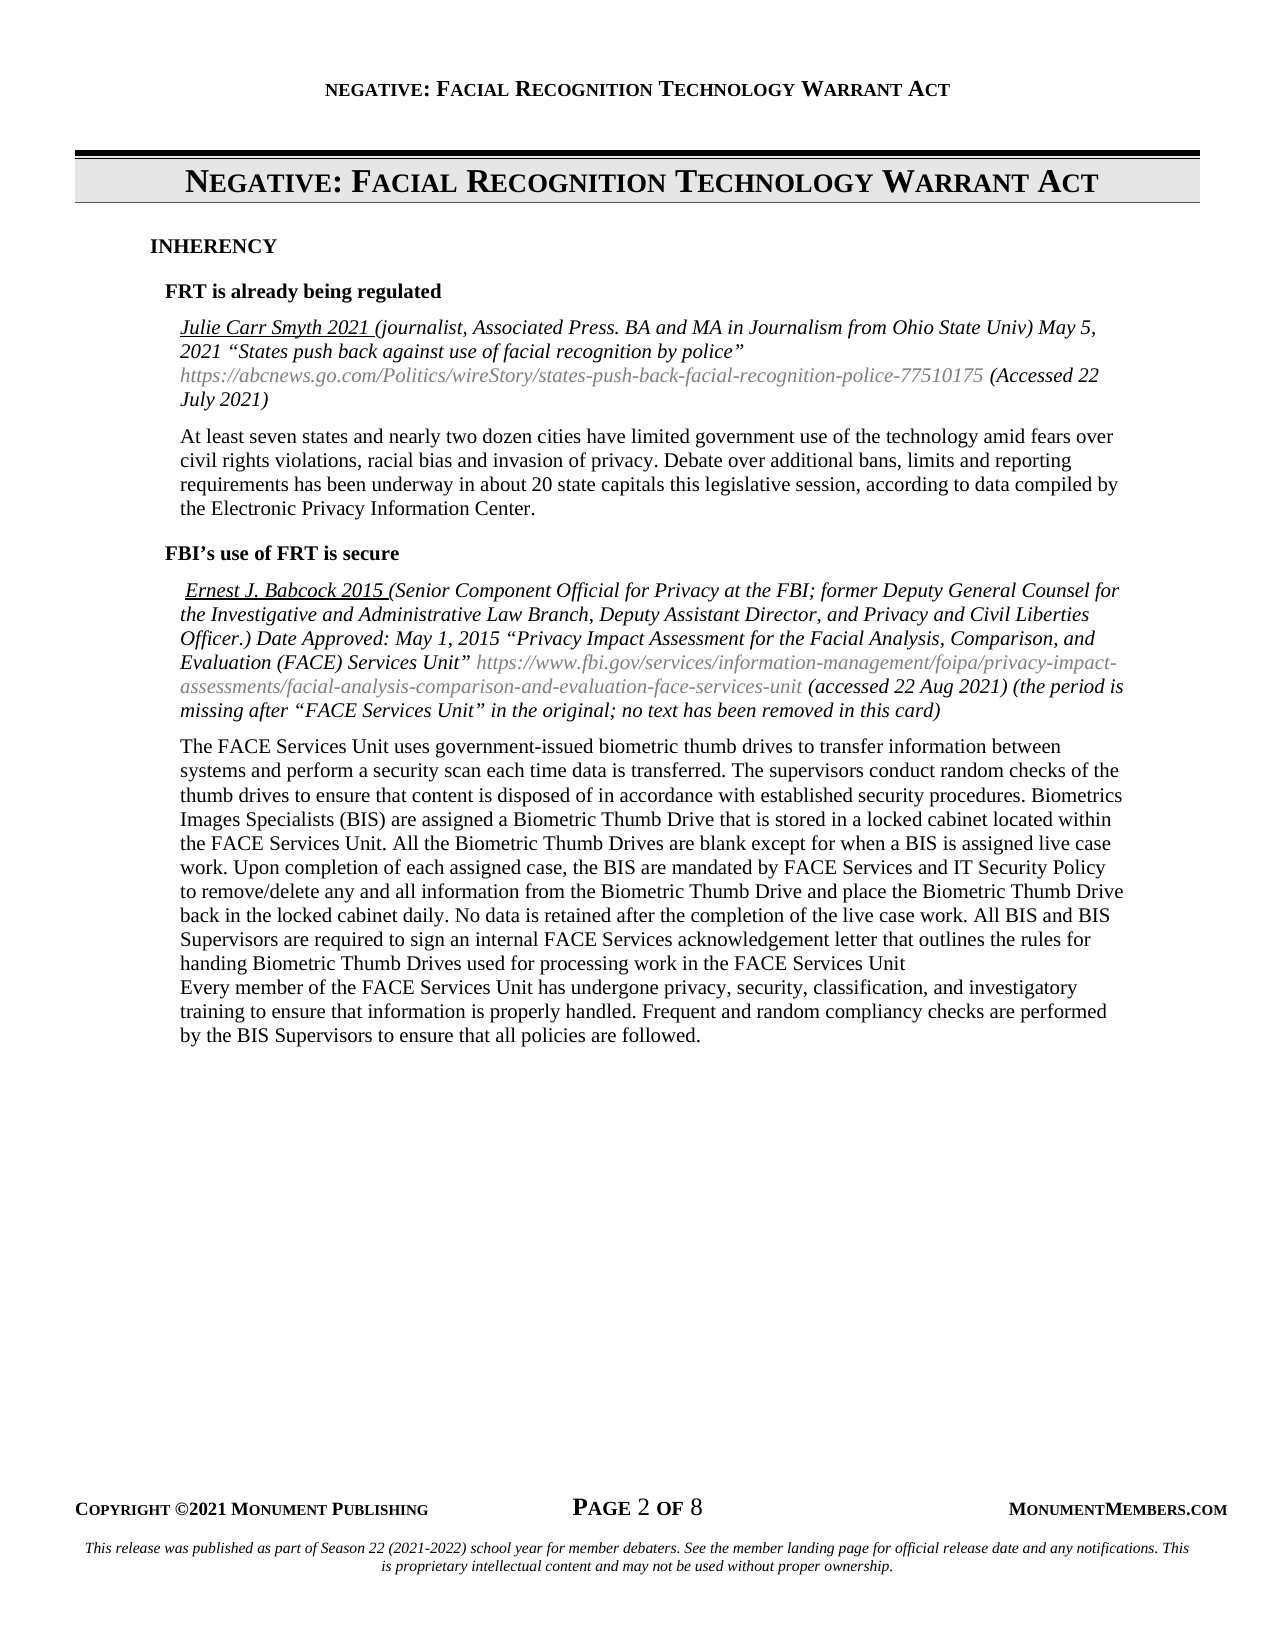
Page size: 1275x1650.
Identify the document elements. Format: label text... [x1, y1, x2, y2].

text Ernest J. Babcock 2015 (Senior Component Official for Privacy at the FBI; former Deputy General Counsel for the Investigative and Administrative Law Branch, Deputy Assistant Director, and Privacy and Civil Liberties Officer.) Date Approved: May 1, 2015 “Privacy Impact Assessment for the Facial Analysis, Comparison, and Evaluation (FACE) Services Unit” https://www.fbi.gov/services/information-management/foipa/privacy-impact-assessments/facial-analysis-comparison-and-evaluation-face-services-unit (accessed 22 Aug 2021) (the period is missing after “FACE Services Unit” in the original; no text has been removed in this card) [180, 577, 1125, 722]
text At least seven states and nearly two dozen cities have limited government use of the technology amid fears over civil rights violations, racial bias and invasion of privacy. Debate over additional bans, limits and reporting requirements has been underway in about 20 state capitals this legislative session, according to data compiled by the Electronic Privacy Information Center. [180, 424, 1125, 520]
title Negative: Facial Recognition Technology Warrant Act [75, 159, 1200, 202]
text The FACE Services Unit uses government-issued biometric thumb drives to transfer information between systems and perform a security scan each time data is transferred. The supervisors conduct random checks of the thumb drives to ensure that content is disposed of in accordance with established security procedures. Biometrics Images Specialists (BIS) are assigned a Biometric Thumb Drive that is stored in a locked cabinet located within the FACE Services Unit. All the Biometric Thumb Drives are blank except for when a BIS is assigned live case work. Upon completion of each assigned case, the BIS are mandated by FACE Services and IT Security Policy to remove/delete any and all information from the Biometric Thumb Drive and place the Biometric Thumb Drive back in the locked cabinet daily. No data is retained after the completion of the live case work. All BIS and BIS Supervisors are required to sign an internal FACE Services acknowledgement letter that outlines the rules for handing Biometric Thumb Drives used for processing work in the FACE Services Unit Every member of the FACE Services Unit has undergone privacy, security, classification, and investigatory training to ensure that information is properly handled. Frequent and random compliancy checks are performed by the BIS Supervisors to ensure that all policies are followed. [180, 734, 1125, 1047]
text INHERENCY [150, 234, 1125, 258]
text FRT is already being regulated [165, 278, 1125, 303]
text Julie Carr Smyth 2021 (journalist, Associated Press. BA and MA in Journalism from Ohio State Univ) May 5, 2021 “States push back against use of facial recognition by police” https://abcnews.go.com/Politics/wireStory/states-push-back-facial-recognition-police-77510175 (Accessed 22 July 2021) [180, 315, 1125, 411]
text FBI’s use of FRT is secure [165, 541, 1125, 565]
